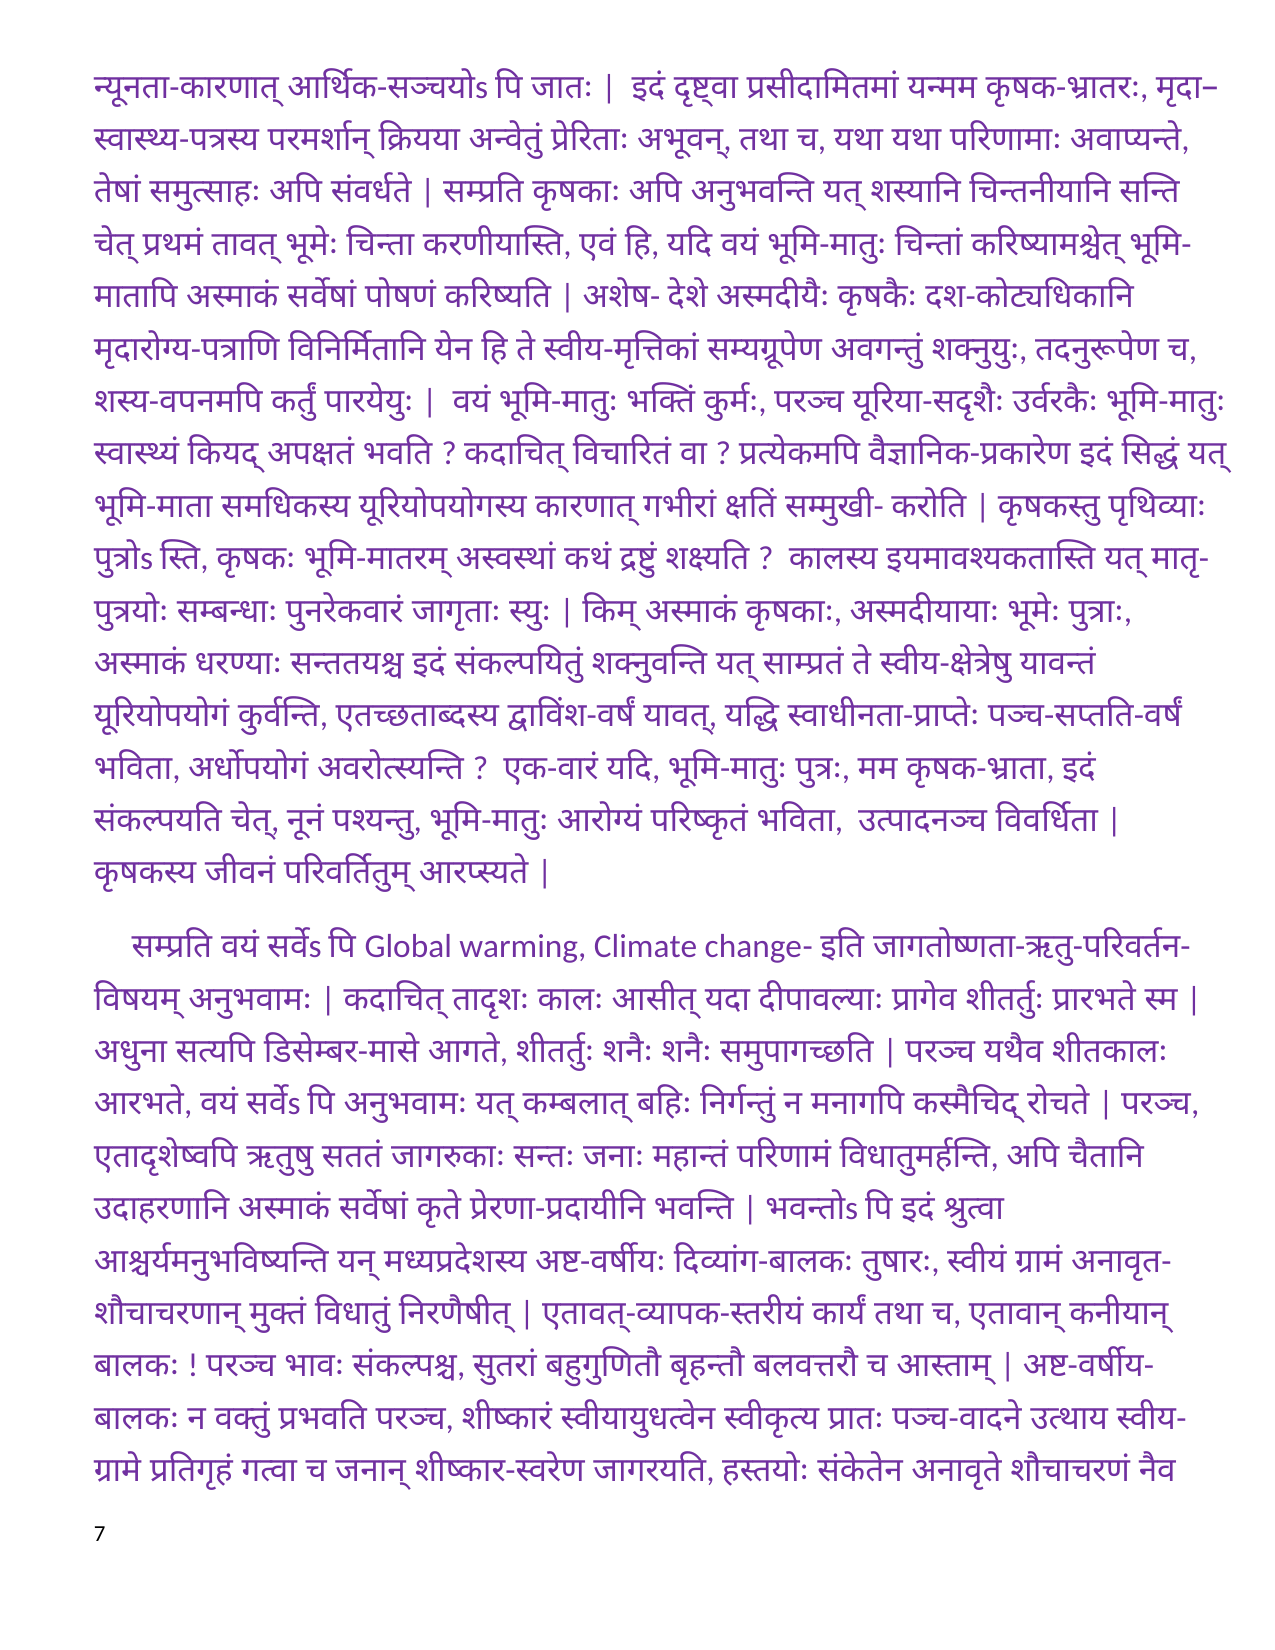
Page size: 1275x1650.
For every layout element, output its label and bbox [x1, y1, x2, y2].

text [94, 925, 1228, 1495]
text [94, 66, 1228, 897]
